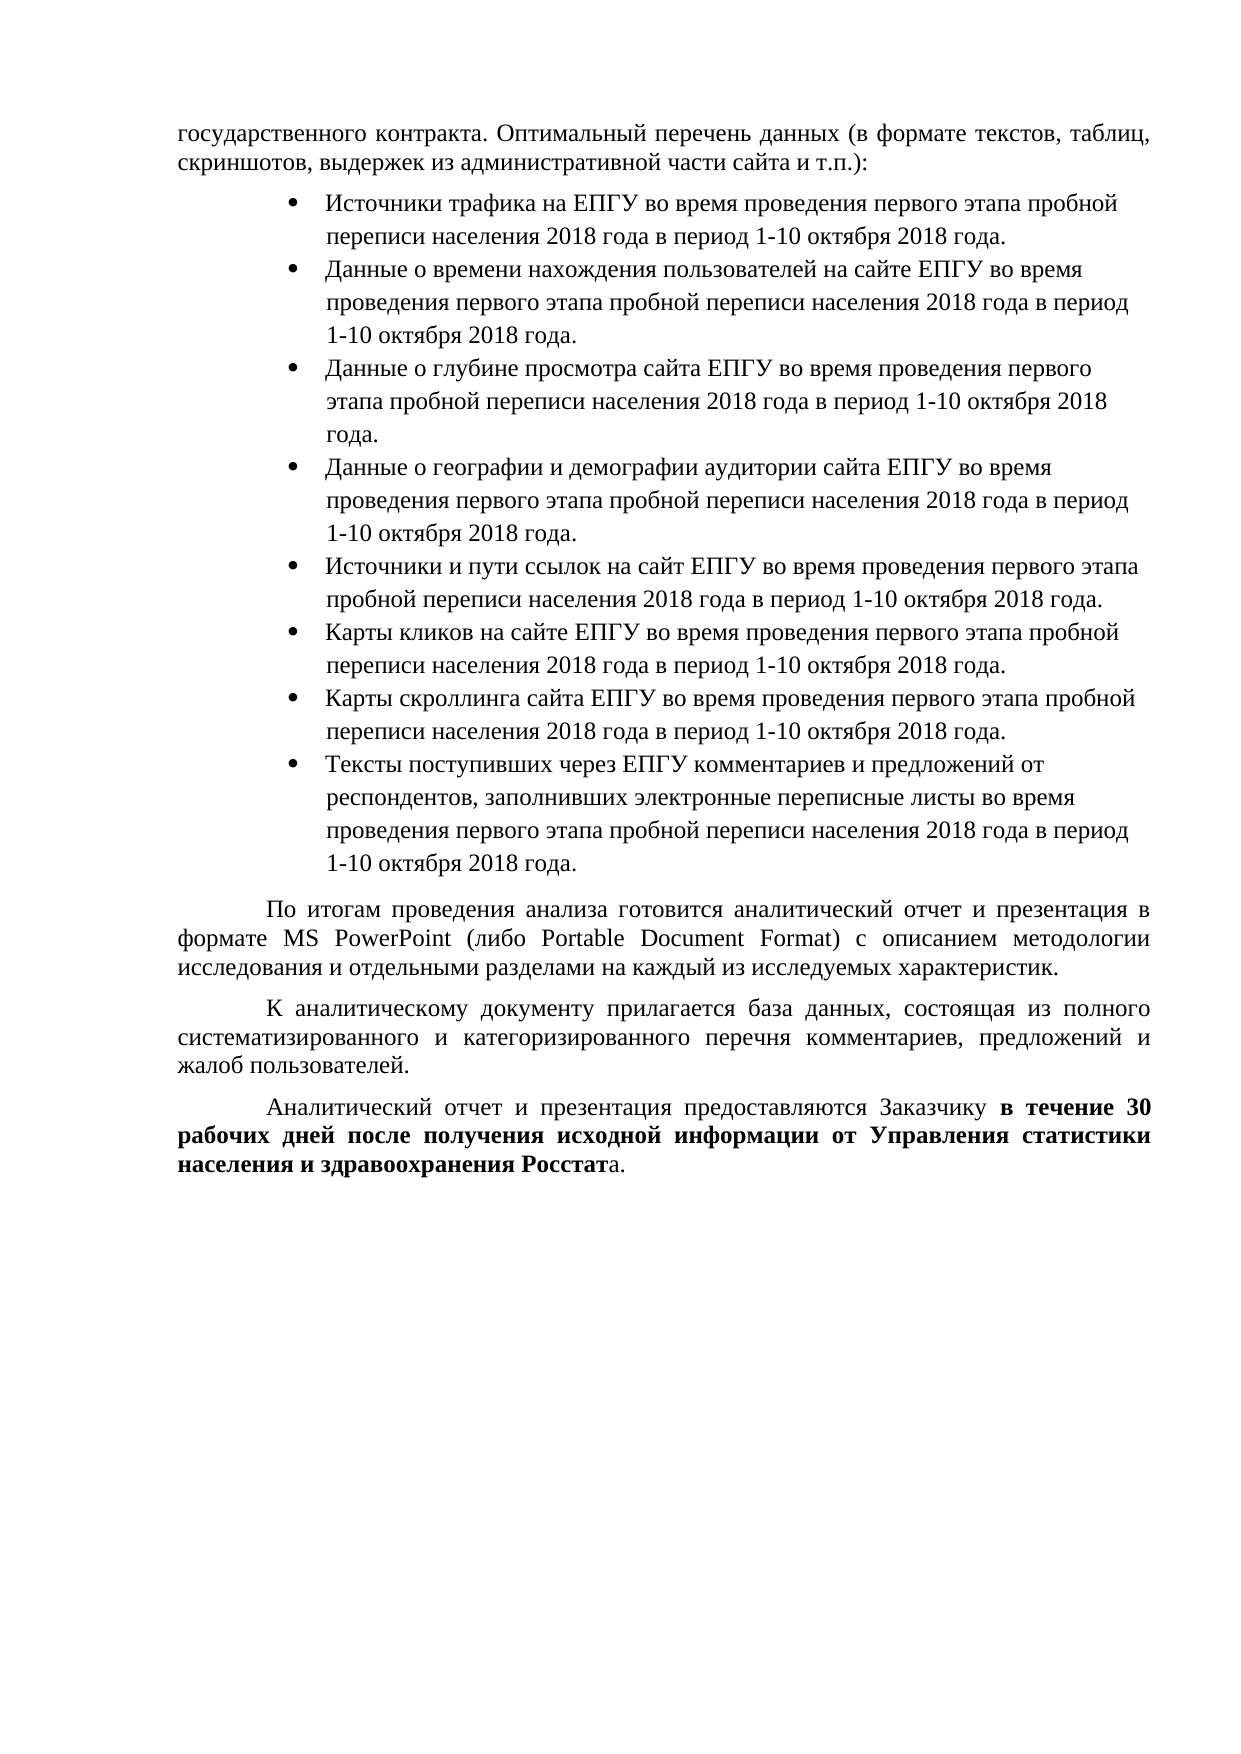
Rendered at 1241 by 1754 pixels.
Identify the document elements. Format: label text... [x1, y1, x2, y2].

text По итогам проведения анализа готовится аналитический отчет и презентация в формате MS PowerPoint (либо Portable Document Format) с описанием методологии исследования и отдельными разделами на каждый из исследуемых характеристик. [177, 894, 1152, 980]
list Данные о времени нахождения пользователей на сайте ЕПГУ во время проведения первого этапа пробной переписи населения 2018 года в период 1-10 октября 2018 года. [288, 254, 1152, 349]
list Данные о географии и демографии аудитории сайта ЕПГУ во время проведения первого этапа пробной переписи населения 2018 года в период 1-10 октября 2018 года. [288, 452, 1152, 547]
text К аналитическому документу прилагается база данных, состоящая из полного систематизированного и категоризированного перечня комментариев, предложений и жалоб пользователей. [177, 993, 1152, 1079]
list Данные о глубине просмотра сайта ЕПГУ во время проведения первого этапа пробной переписи населения 2018 года в период 1-10 октября 2018 года. [288, 353, 1152, 448]
list Карты скроллинга сайта ЕПГУ во время проведения первого этапа пробной переписи населения 2018 года в период 1-10 октября 2018 года. [288, 683, 1152, 745]
text Аналитический отчет и презентация предоставляются Заказчику в течение 30 рабочих дней после получения исходной информации от Управления статистики населения и здравоохранения Росстата. [177, 1092, 1152, 1178]
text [177, 118, 1152, 176]
list Источники трафика на ЕПГУ во время проведения первого этапа пробной переписи населения 2018 года в период 1-10 октября 2018 года. [288, 188, 1152, 250]
list Карты кликов на сайте ЕПГУ во время проведения первого этапа пробной переписи населения 2018 года в период 1-10 октября 2018 года. [288, 617, 1152, 679]
list Источники и пути ссылок на сайт ЕПГУ во время проведения первого этапа пробной переписи населения 2018 года в период 1-10 октября 2018 года. [288, 551, 1152, 613]
list Тексты поступивших через ЕПГУ комментариев и предложений от респондентов, заполнивших электронные переписные листы во время проведения первого этапа пробной переписи населения 2018 года в период 1-10 октября 2018 года. [288, 749, 1152, 877]
